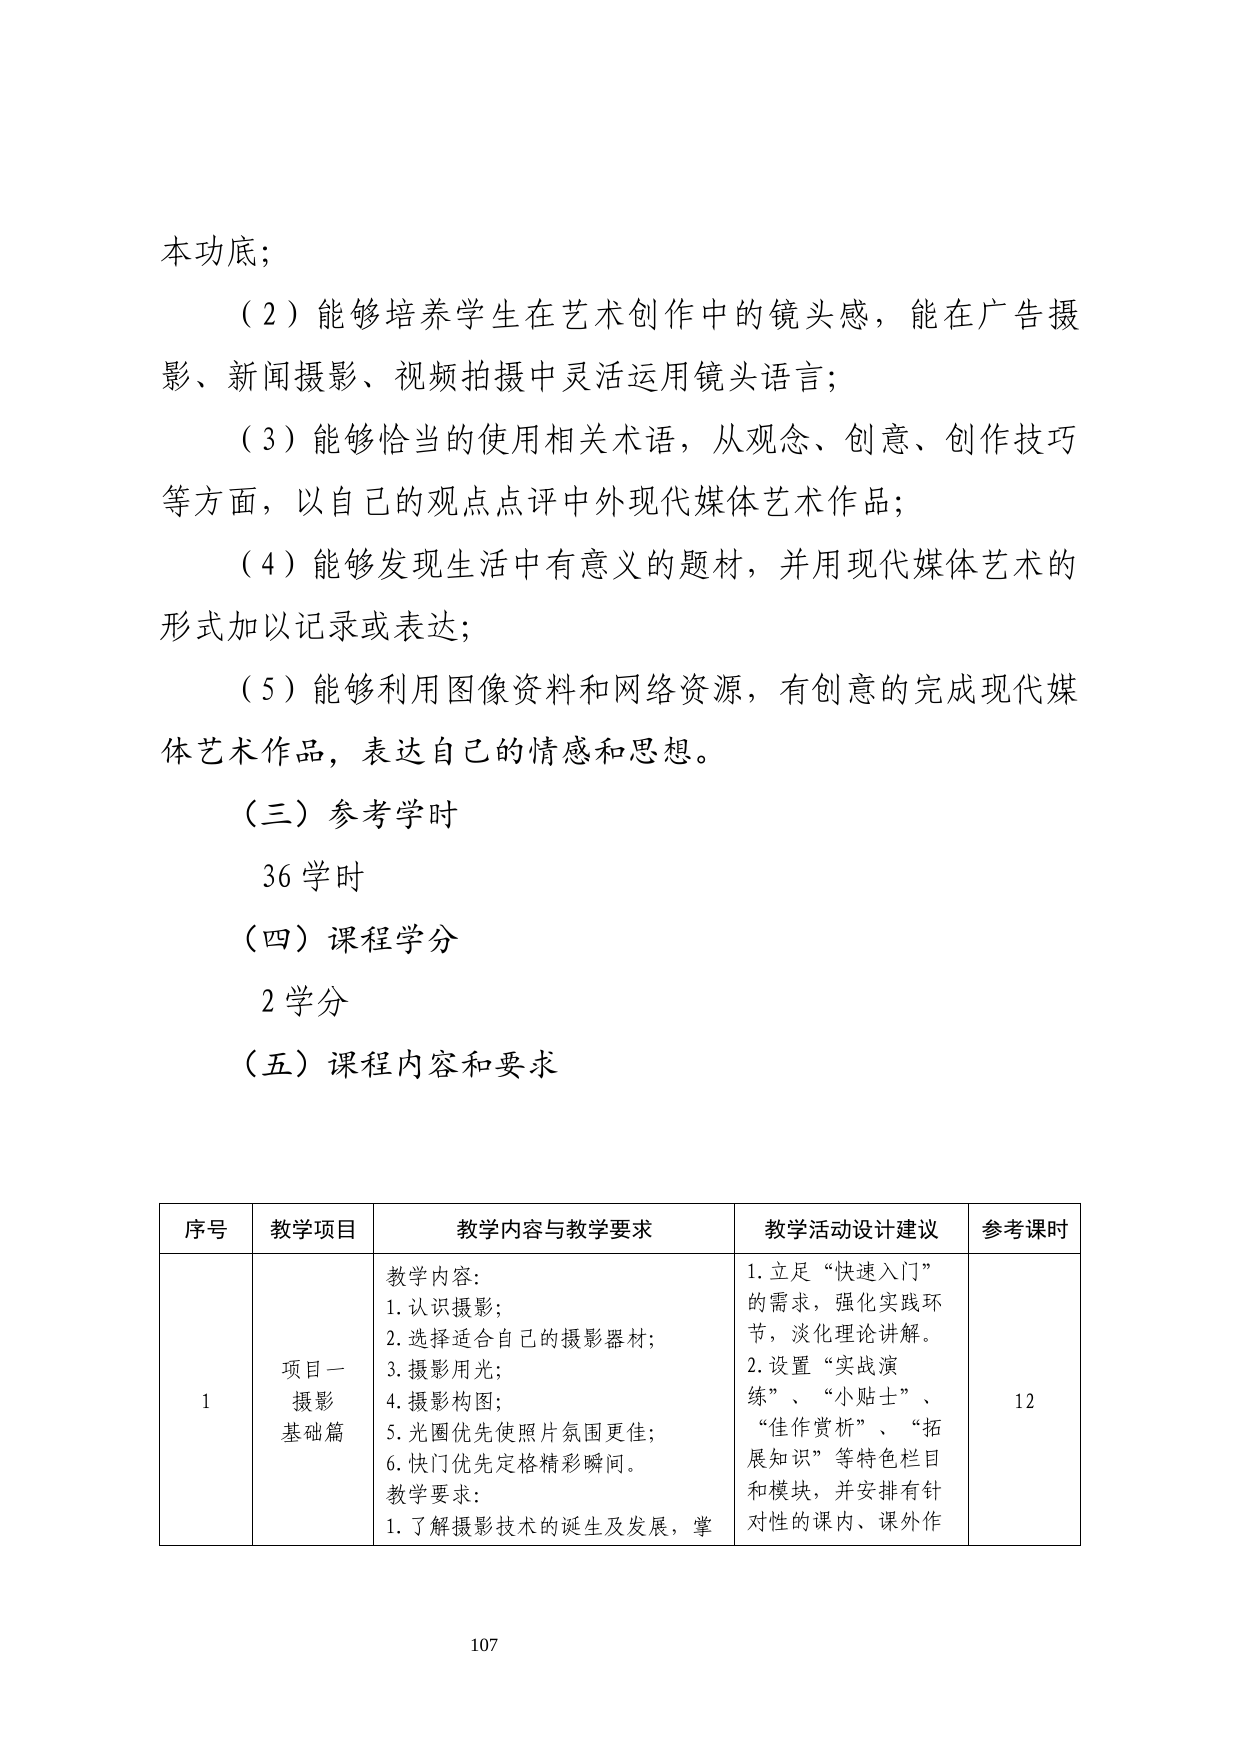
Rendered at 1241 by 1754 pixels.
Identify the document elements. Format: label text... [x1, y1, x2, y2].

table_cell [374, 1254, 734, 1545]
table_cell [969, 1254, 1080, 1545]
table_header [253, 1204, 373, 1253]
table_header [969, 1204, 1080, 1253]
text （3）能够恰当的使用相关术语，从观念、创意、创作技巧等方面，以自己的观点点评中外现代媒体艺术作品； [159, 401, 1081, 526]
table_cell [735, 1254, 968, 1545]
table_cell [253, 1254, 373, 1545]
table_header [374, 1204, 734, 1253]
text （四）课程学分 [159, 901, 1081, 964]
text （三）参考学时 [159, 776, 1081, 839]
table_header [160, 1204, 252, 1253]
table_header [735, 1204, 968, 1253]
text （4）能够发现生活中有意义的题材，并用现代媒体艺术的形式加以记录或表达； [159, 526, 1081, 651]
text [159, 214, 1081, 276]
list 课程内容和要求 [159, 1026, 1081, 1089]
text （5）能够利用图像资料和网络资源，有创意的完成现代媒体艺术作品，表达自己的情感和思想。 [159, 651, 1081, 776]
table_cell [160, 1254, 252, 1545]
text （2）能够培养学生在艺术创作中的镜头感，能在广告摄影、新闻摄影、视频拍摄中灵活运用镜头语言； [159, 276, 1081, 401]
text 36学时 [159, 839, 1081, 901]
text 2学分 [159, 964, 1081, 1026]
